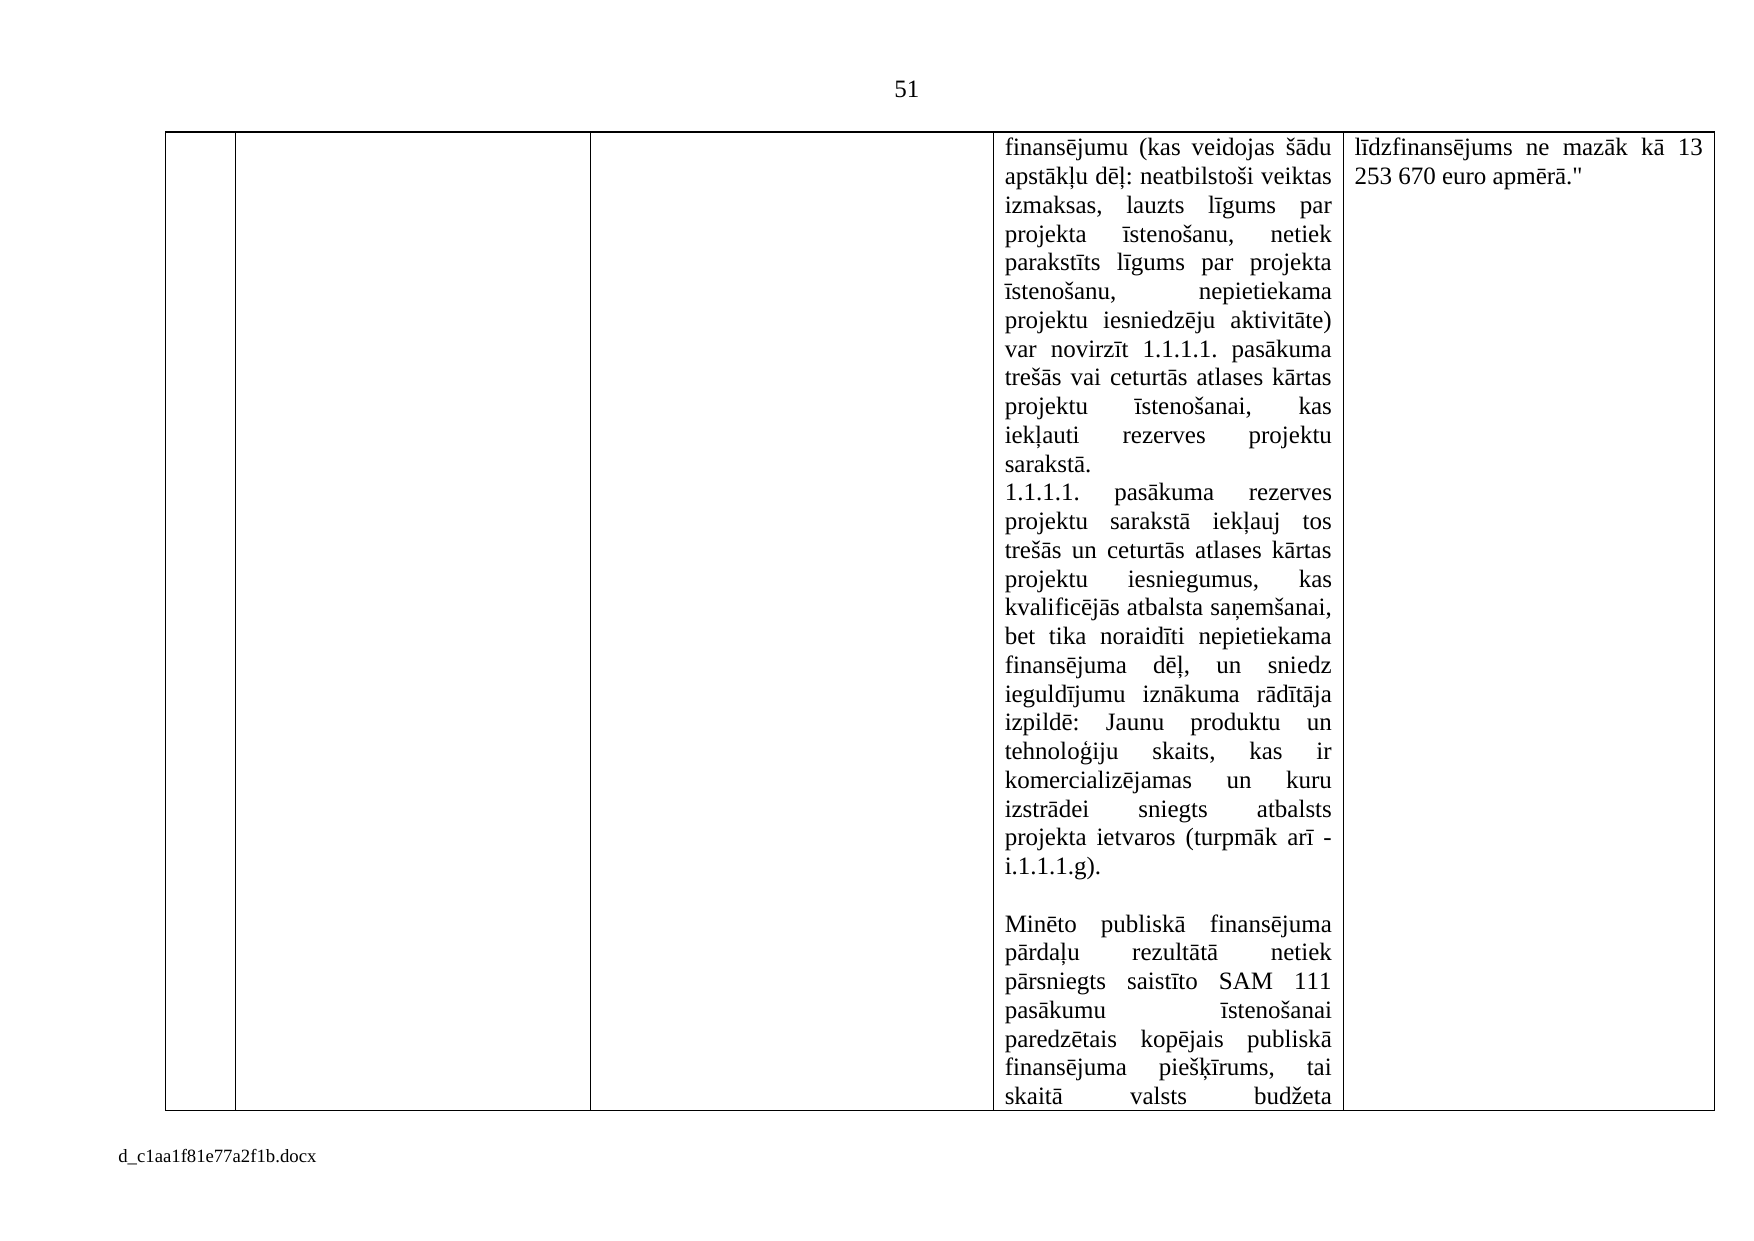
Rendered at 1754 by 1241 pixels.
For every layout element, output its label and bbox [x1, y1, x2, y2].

table_cell [1344, 133, 1714, 1110]
table_cell [591, 133, 993, 1110]
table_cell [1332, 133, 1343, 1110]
table_cell [236, 133, 590, 1110]
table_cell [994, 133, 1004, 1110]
table_cell [166, 133, 235, 1110]
